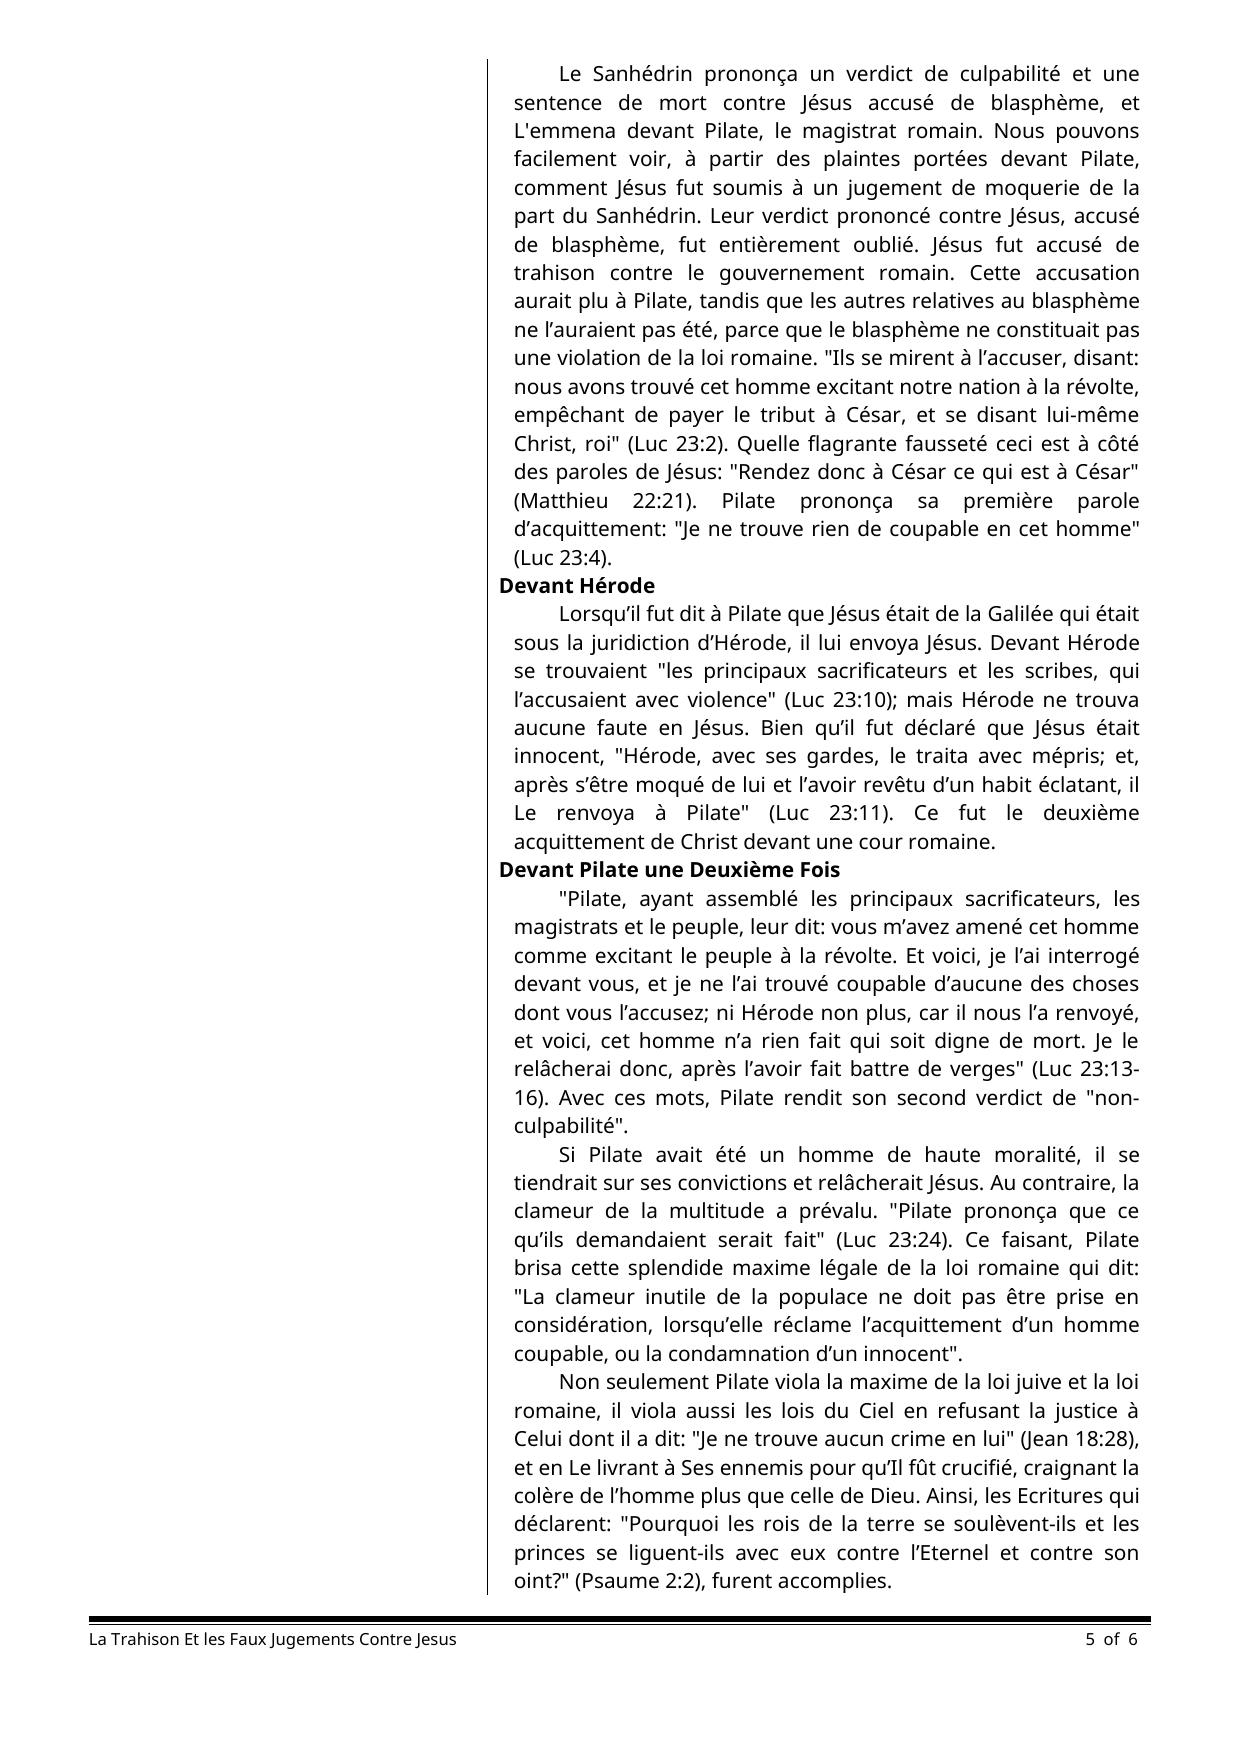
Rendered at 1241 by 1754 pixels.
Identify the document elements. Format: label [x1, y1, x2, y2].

table_cell [488, 59, 1152, 1595]
